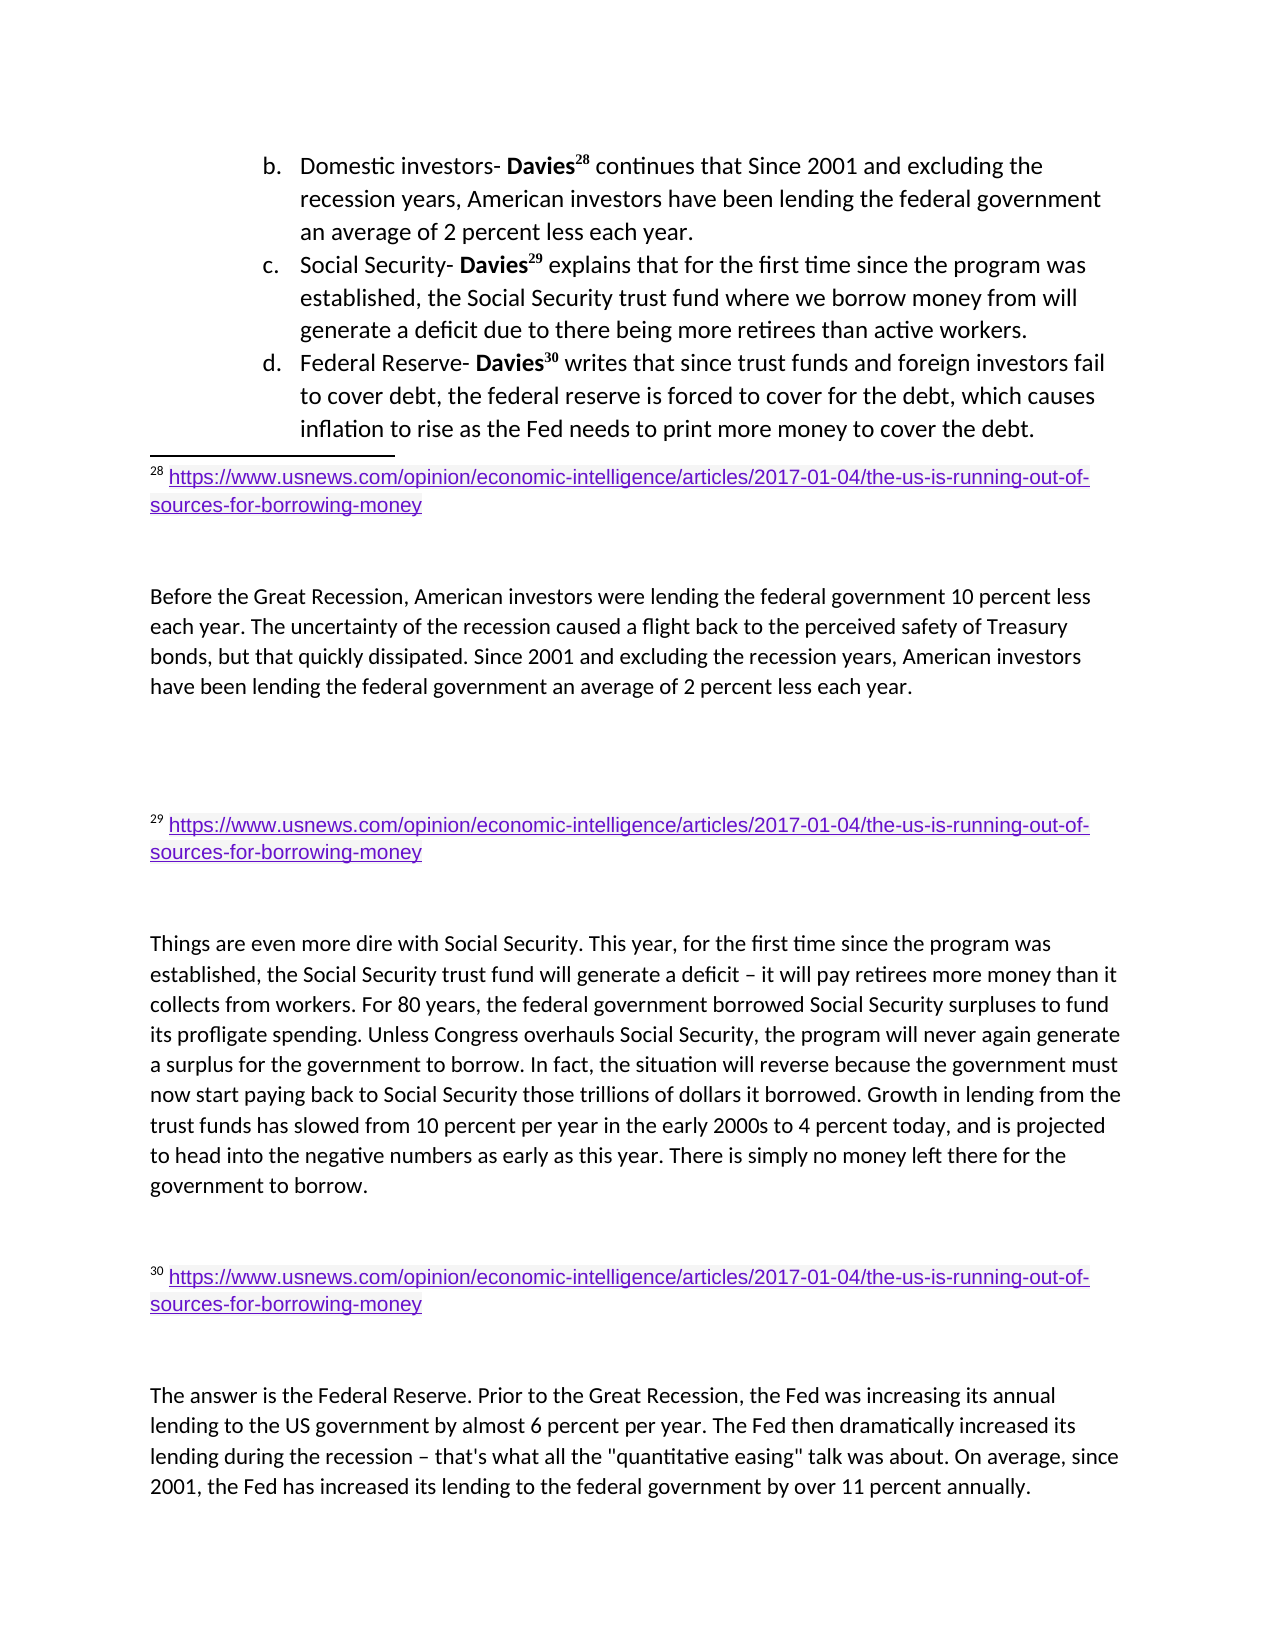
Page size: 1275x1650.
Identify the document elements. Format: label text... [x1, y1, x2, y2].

list Social Security- Davies explains that for the first time since the program was established, the Social Security trust fund where we borrow money from will generate a deficit due to there being more retirees than active workers. [262, 373, 1125, 469]
list Foreign investors-Davies finds that they have slowed the growth in their lending from over 20 percent per year in the early 2000s to less than 3 percent per year today and that there is every indication that their willingness to lend will continue to wane [262, 150, 1125, 213]
list Domestic investors- Davies continues that Since 2001 and excluding the recession years, American investors have been lending the federal government an average of 2 percent less each year. [262, 245, 1125, 341]
